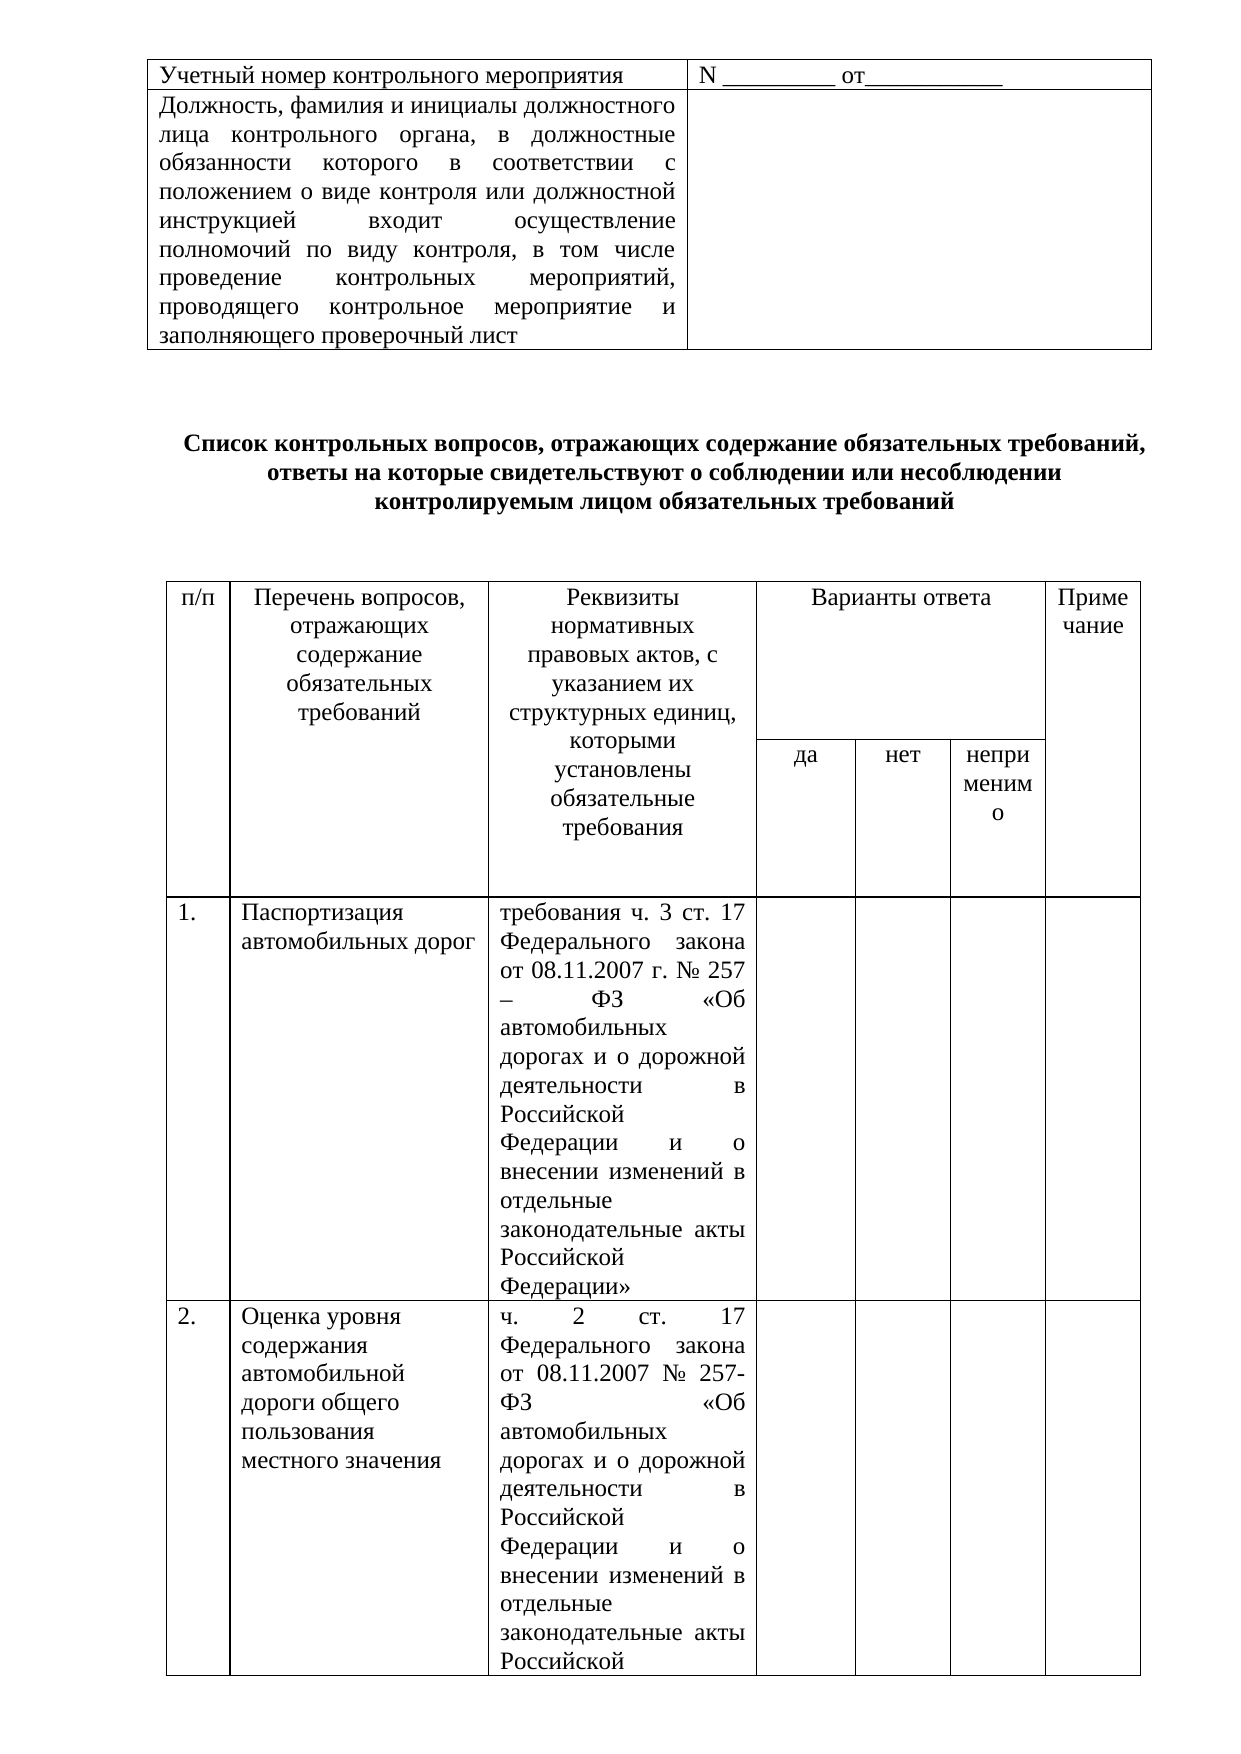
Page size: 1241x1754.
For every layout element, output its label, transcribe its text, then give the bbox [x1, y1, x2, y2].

table_cell Должность, фамилия и инициалы должностного лица контрольного органа, в должностные обязанности которого в соответствии с положением о виде контроля или должностной инструкцией входит осуществление полномочий по виду контроля, в том числе проведение контрольных мероприятий, проводящего контрольное мероприятие и заполняющего проверочный лист [148, 90, 687, 349]
table_cell неприменимо [951, 740, 1045, 896]
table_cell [231, 1301, 488, 1675]
table_cell [167, 898, 229, 1300]
table_cell [951, 898, 1045, 1300]
table_cell Учетный номер контрольного мероприятия [148, 60, 687, 89]
subtitle Список контрольных вопросов, отражающих содержание обязательных требований, ответы на которые свидетельствуют о соблюдении или несоблюдении контролируемым лицом обязательных требований [177, 428, 1152, 515]
table_header Примечание [1046, 582, 1140, 896]
table_header Реквизиты нормативных правовых актов, с указанием их структурных единиц, которыми установлены обязательные требования [489, 582, 756, 896]
table_cell [1046, 1301, 1140, 1675]
table_header п/п [167, 582, 229, 896]
table_cell требования ч. 3 ст. 17 Федерального закона от 08.11.2007 г. № 257 – ФЗ «Об автомобильных дорогах и о дорожной деятельности в Российской Федерации и о внесении изменений в отдельные законодательные акты Российской Федерации» [489, 898, 756, 1300]
table_cell [167, 1301, 229, 1675]
table_header Перечень вопросов, отражающих содержание обязательных требований [231, 582, 488, 896]
table_cell да [757, 740, 855, 896]
table_cell нет [856, 740, 950, 896]
table_cell N _________ от___________ [688, 60, 1151, 89]
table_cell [489, 1301, 756, 1675]
table_header Варианты ответа [757, 582, 1045, 738]
table_cell [951, 1301, 1045, 1675]
table_cell [856, 898, 950, 1300]
table_cell [757, 1301, 855, 1675]
table_cell [688, 90, 1151, 349]
table_cell [856, 1301, 950, 1675]
table_cell [1046, 898, 1140, 1300]
table_cell Паспортизация автомобильных дорог [231, 898, 488, 1300]
table_cell [757, 898, 855, 1300]
